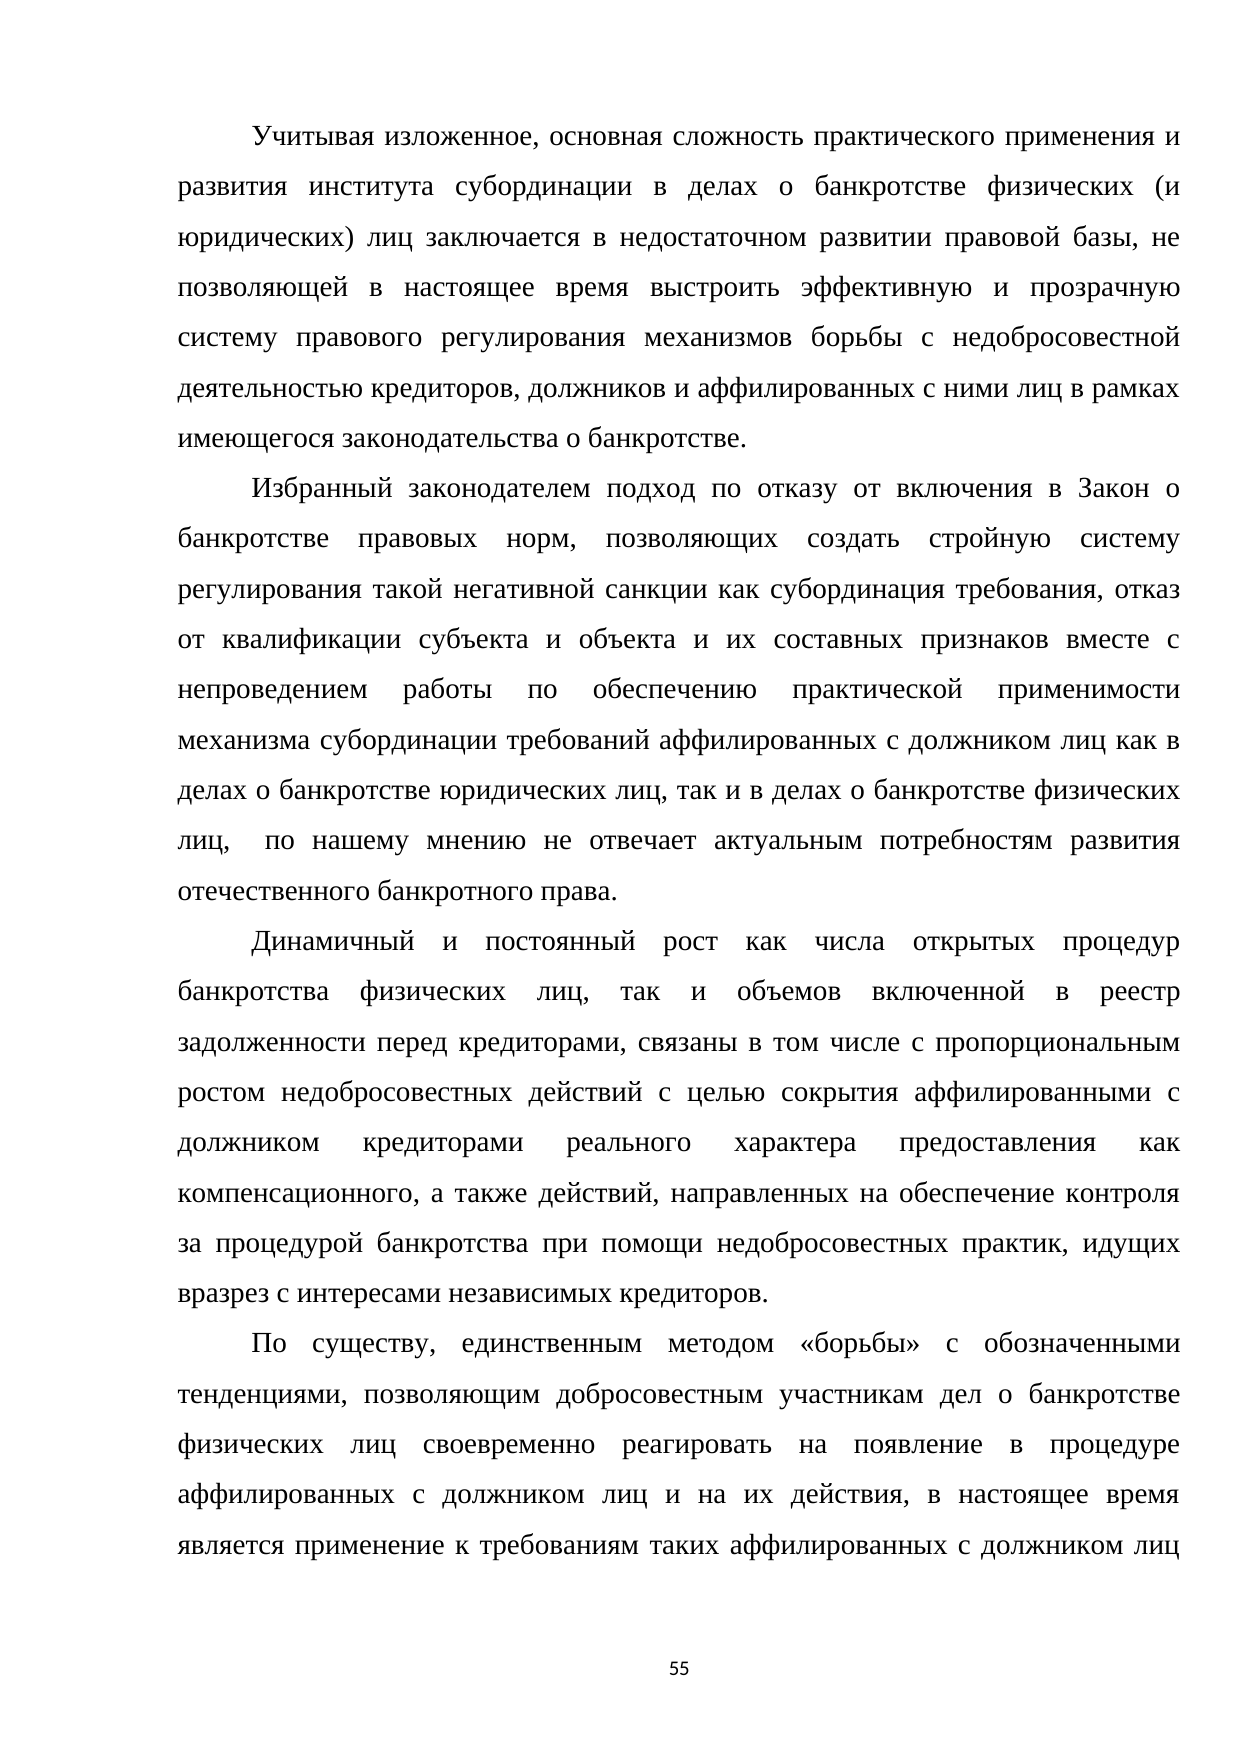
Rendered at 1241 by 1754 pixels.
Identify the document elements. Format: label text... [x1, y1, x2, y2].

text Избранный законодателем подход по отказу от включения в Закон о банкротстве правовых норм, позволяющих создать стройную систему регулирования такой негативной санкции как субординация требования, отказ от квалификации субъекта и объекта и их составных признаков вместе с непроведением работы по обеспечению практической применимости механизма субординации требований аффилированных с должником лиц как в делах о банкротстве юридических лиц, так и в делах о банкротстве физических лиц, по нашему мнению не отвечает актуальным потребностям развития отечественного банкротного права. [177, 470, 1181, 906]
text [177, 1326, 1181, 1560]
text Динамичный и постоянный рост как числа открытых процедур банкротства физических лиц, так и объемов включенной в реестр задолженности перед кредиторами, связаны в том числе с пропорциональным ростом недобросовестных действий с целью сокрытия аффилированными с должником кредиторами реального характера предоставления как компенсационного, а также действий, направленных на обеспечение контроля за процедурой банкротства при помощи недобросовестных практик, идущих вразрез с интересами независимых кредиторов. [177, 923, 1181, 1309]
text Учитывая изложенное, основная сложность практического применения и развития института субординации в делах о банкротстве физических (и юридических) лиц заключается в недостаточном развитии правовой базы, не позволяющей в настоящее время выстроить эффективную и прозрачную систему правового регулирования механизмов борьбы с недобросовестной деятельностью кредиторов, должников и аффилированных с ними лиц в рамках имеющегося законодательства о банкротстве. [177, 118, 1181, 453]
